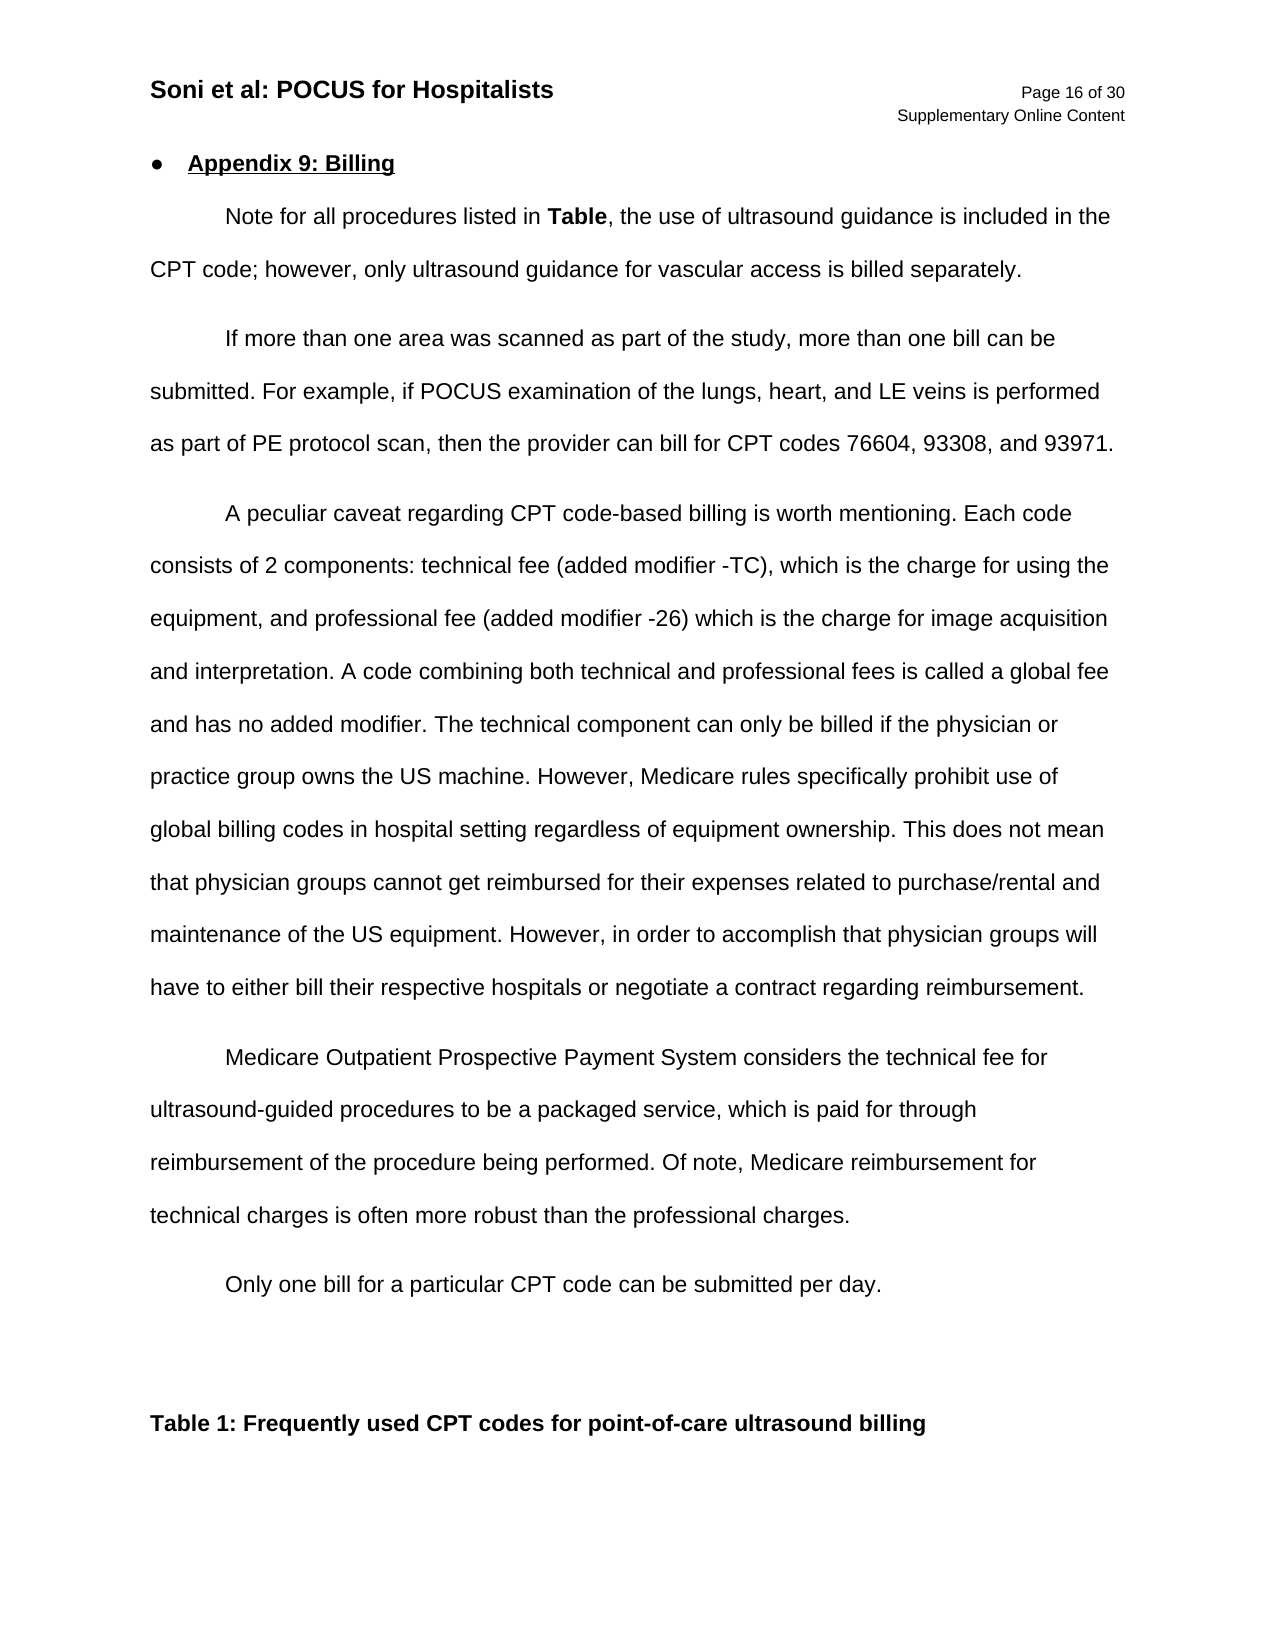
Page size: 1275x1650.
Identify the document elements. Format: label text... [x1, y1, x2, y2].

text Medicare Outpatient Prospective Payment System considers the technical fee for ultrasound-guided procedures to be a packaged service, which is paid for through reimbursement of the procedure being performed. Of note, Medicare reimbursement for technical charges is often more robust than the professional charges. [150, 1043, 1125, 1228]
text If more than one area was scanned as part of the study, more than one bill can be submitted. For example, if POCUS examination of the lungs, heart, and LE veins is performed as part of PE protocol scan, then the provider can bill for CPT codes 76604, 93308, and 93971. [150, 325, 1125, 457]
text Table 1: Frequently used CPT codes for point-of-care ultrasound billing [150, 1410, 1125, 1436]
list Urinary system: Imaging of the kidneys and bladder may detect moderate or greater hydronephrosis. A focused ultrasound examination of the bladder can reveal urinary retention or lack of urine suggestive of oliguria or anuria. Appendix 9: Billing [150, 150, 1125, 177]
text Note for all procedures listed in Table, the use of ultrasound guidance is included in the CPT code; however, only ultrasound guidance for vascular access is billed separately. [150, 203, 1125, 282]
text A peculiar caveat regarding CPT code-based billing is worth mentioning. Each code consists of 2 components: technical fee (added modifier -TC), which is the charge for using the equipment, and professional fee (added modifier -26) which is the charge for image acquisition and interpretation. A code combining both technical and professional fees is called a global fee and has no added modifier. The technical component can only be billed if the physician or practice group owns the US machine. However, Medicare rules specifically prohibit use of global billing codes in hospital setting regardless of equipment ownership. This does not mean that physician groups cannot get reimbursed for their expenses related to purchase/rental and maintenance of the US equipment. However, in order to accomplish that physician groups will have to either bill their respective hospitals or negotiate a contract regarding reimbursement. [150, 500, 1125, 1001]
text Only one bill for a particular CPT code can be submitted per day. [150, 1271, 1125, 1297]
